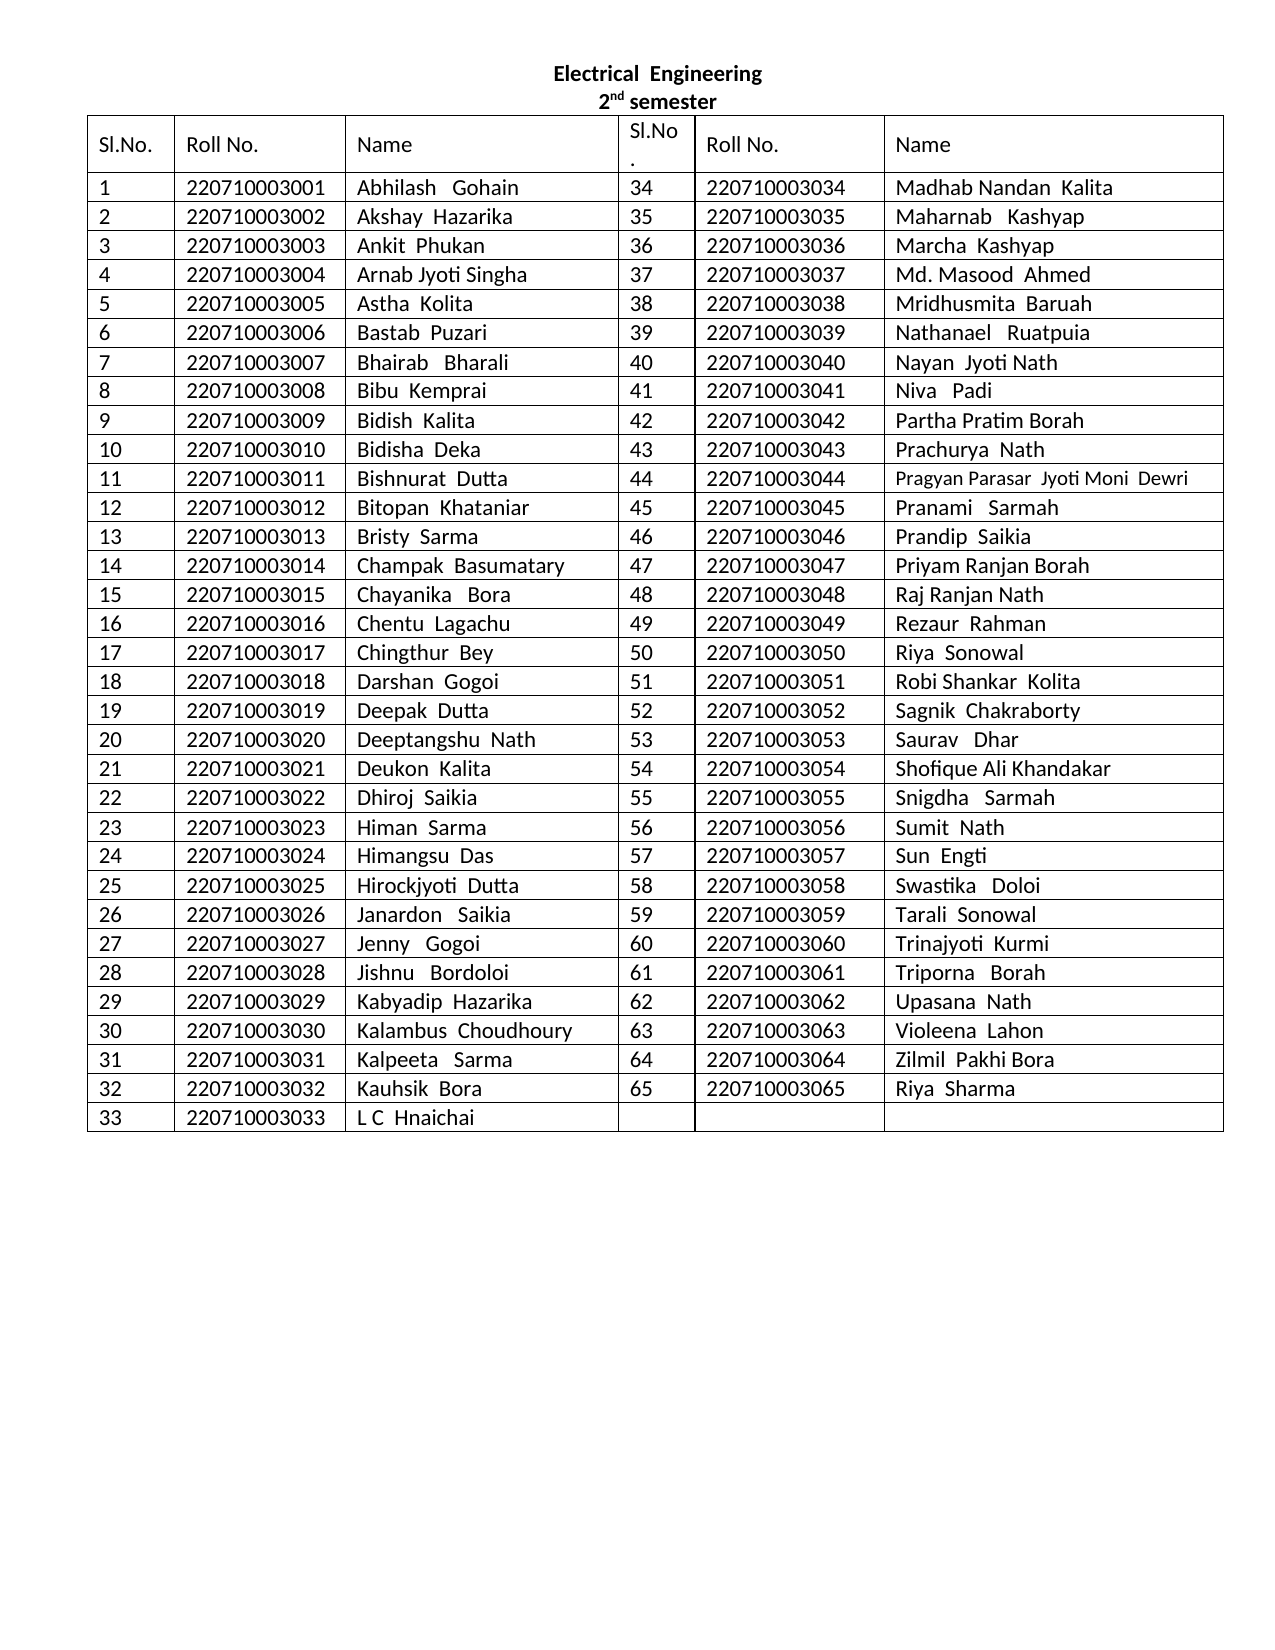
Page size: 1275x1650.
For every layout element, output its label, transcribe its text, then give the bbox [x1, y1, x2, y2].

table_cell 220710003046 [696, 522, 884, 550]
table_cell 220710003013 [175, 522, 345, 550]
table_cell Arnab Jyoti Singha [346, 260, 618, 288]
table_cell 220710003045 [696, 493, 884, 521]
table_cell Abhilash Gohain [346, 173, 618, 201]
table_cell Madhab Nandan Kalita [885, 173, 1223, 201]
table_cell 32 [88, 1074, 174, 1102]
table_cell [696, 1103, 884, 1131]
table_cell 220710003044 [696, 464, 884, 492]
table_cell Bhairab Bharali [346, 348, 618, 376]
table_cell 19 [88, 696, 174, 724]
table_cell Triporna Borah [885, 958, 1223, 986]
table_cell Rezaur Rahman [885, 609, 1223, 637]
table_cell Ankit Phukan [346, 231, 618, 259]
table_cell 220710003022 [175, 784, 345, 812]
table_cell 220710003019 [175, 696, 345, 724]
table_cell 220710003002 [175, 202, 345, 230]
table_cell 22 [88, 784, 174, 812]
table_cell 220710003007 [175, 348, 345, 376]
table_cell Kauhsik Bora [346, 1074, 618, 1102]
table_cell Champak Basumatary [346, 551, 618, 579]
table_cell 13 [88, 522, 174, 550]
table_cell 36 [619, 231, 694, 259]
table_cell 220710003001 [175, 173, 345, 201]
table_cell Bristy Sarma [346, 522, 618, 550]
table_cell Chingthur Bey [346, 638, 618, 666]
table_cell 220710003035 [696, 202, 884, 230]
table_cell 44 [619, 464, 694, 492]
table_cell 6 [88, 319, 174, 347]
table_cell Deukon Kalita [346, 755, 618, 782]
table_cell 50 [619, 638, 694, 666]
table_cell 63 [619, 1016, 694, 1044]
table_cell 220710003021 [175, 755, 345, 782]
table_cell 220710003030 [175, 1016, 345, 1044]
table_cell 220710003027 [175, 929, 345, 957]
table_cell Bidish Kalita [346, 406, 618, 434]
table_cell 220710003012 [175, 493, 345, 521]
table_cell 220710003014 [175, 551, 345, 579]
table_header Sl.No. [619, 116, 694, 172]
table_cell 46 [619, 522, 694, 550]
table_cell [885, 1103, 1223, 1131]
table_cell Jishnu Bordoloi [346, 958, 618, 986]
table_cell 43 [619, 435, 694, 463]
table_cell Raj Ranjan Nath [885, 580, 1223, 608]
table_cell 61 [619, 958, 694, 986]
table_cell 220710003040 [696, 348, 884, 376]
table_cell 18 [88, 667, 174, 695]
table_cell Saurav Dhar [885, 725, 1223, 753]
table_cell Priyam Ranjan Borah [885, 551, 1223, 579]
table_cell Sumit Nath [885, 813, 1223, 841]
table_cell 220710003053 [696, 725, 884, 753]
table_cell 220710003028 [175, 958, 345, 986]
table_cell 58 [619, 871, 694, 899]
table_cell 41 [619, 377, 694, 405]
table_cell Kalpeeta Sarma [346, 1045, 618, 1073]
table_cell 1 [88, 173, 174, 201]
table_header Sl.No. [88, 116, 174, 172]
table_cell 220710003006 [175, 319, 345, 347]
table_cell 9 [88, 406, 174, 434]
table_cell 37 [619, 260, 694, 288]
table_cell 220710003065 [696, 1074, 884, 1102]
table_cell 60 [619, 929, 694, 957]
table_cell 220710003037 [696, 260, 884, 288]
table_cell 220710003008 [175, 377, 345, 405]
table_cell 54 [619, 755, 694, 782]
table_cell Bibu Kemprai [346, 377, 618, 405]
table_cell Akshay Hazarika [346, 202, 618, 230]
table_cell 220710003011 [175, 464, 345, 492]
table_cell Zilmil Pakhi Bora [885, 1045, 1223, 1073]
text 2nd semester [75, 87, 1240, 115]
table_cell 220710003062 [696, 987, 884, 1015]
table_cell L C Hnaichai [346, 1103, 618, 1131]
table_cell Tarali Sonowal [885, 900, 1223, 928]
table_cell 220710003061 [696, 958, 884, 986]
table_cell 220710003017 [175, 638, 345, 666]
table_cell 17 [88, 638, 174, 666]
table_cell 220710003036 [696, 231, 884, 259]
table_cell Niva Padi [885, 377, 1223, 405]
table_cell 57 [619, 842, 694, 870]
table_cell 220710003047 [696, 551, 884, 579]
table_cell Violeena Lahon [885, 1016, 1223, 1044]
table_header Roll No. [696, 116, 884, 172]
table_cell Janardon Saikia [346, 900, 618, 928]
table_cell 220710003063 [696, 1016, 884, 1044]
table_cell 220710003015 [175, 580, 345, 608]
table_cell Md. Masood Ahmed [885, 260, 1223, 288]
table_cell Maharnab Kashyap [885, 202, 1223, 230]
table_cell Prachurya Nath [885, 435, 1223, 463]
table_cell Himan Sarma [346, 813, 618, 841]
table_cell 23 [88, 813, 174, 841]
table_cell 220710003052 [696, 696, 884, 724]
table_cell 20 [88, 725, 174, 753]
table_cell 51 [619, 667, 694, 695]
table_cell 33 [88, 1103, 174, 1131]
table_cell Dhiroj Saikia [346, 784, 618, 812]
table_cell 220710003009 [175, 406, 345, 434]
table_cell 220710003003 [175, 231, 345, 259]
table_cell 220710003039 [696, 319, 884, 347]
table_cell 38 [619, 290, 694, 317]
table_cell 220710003048 [696, 580, 884, 608]
table_cell Pragyan Parasar Jyoti Moni Dewri [885, 464, 1223, 492]
table_cell 7 [88, 348, 174, 376]
table_cell 3 [88, 231, 174, 259]
table_cell Pranami Sarmah [885, 493, 1223, 521]
table_cell 220710003005 [175, 290, 345, 317]
table_cell 26 [88, 900, 174, 928]
table_cell 53 [619, 725, 694, 753]
table_cell Swastika Doloi [885, 871, 1223, 899]
table_cell 220710003034 [696, 173, 884, 201]
table_cell Kabyadip Hazarika [346, 987, 618, 1015]
table_cell Darshan Gogoi [346, 667, 618, 695]
table_cell 31 [88, 1045, 174, 1073]
table_cell 47 [619, 551, 694, 579]
table_cell 27 [88, 929, 174, 957]
table_cell 30 [88, 1016, 174, 1044]
table_cell Kalambus Choudhoury [346, 1016, 618, 1044]
table_cell 220710003041 [696, 377, 884, 405]
table_cell 220710003029 [175, 987, 345, 1015]
table_cell 8 [88, 377, 174, 405]
table_cell 21 [88, 755, 174, 782]
table_cell 12 [88, 493, 174, 521]
table_cell 34 [619, 173, 694, 201]
table_cell 4 [88, 260, 174, 288]
table_cell 59 [619, 900, 694, 928]
table_cell 14 [88, 551, 174, 579]
table_cell 45 [619, 493, 694, 521]
table_cell 220710003033 [175, 1103, 345, 1131]
table_cell Upasana Nath [885, 987, 1223, 1015]
table_cell Bishnurat Dutta [346, 464, 618, 492]
table_cell 15 [88, 580, 174, 608]
table_cell 10 [88, 435, 174, 463]
table_cell 220710003042 [696, 406, 884, 434]
table_cell Nayan Jyoti Nath [885, 348, 1223, 376]
table_cell 220710003055 [696, 784, 884, 812]
table_cell 220710003049 [696, 609, 884, 637]
table_header Name [885, 116, 1223, 172]
table_cell 25 [88, 871, 174, 899]
table_cell 16 [88, 609, 174, 637]
table_cell 220710003023 [175, 813, 345, 841]
table_cell Bitopan Khataniar [346, 493, 618, 521]
table_cell Trinajyoti Kurmi [885, 929, 1223, 957]
table_cell 35 [619, 202, 694, 230]
table_cell 56 [619, 813, 694, 841]
table_cell Prandip Saikia [885, 522, 1223, 550]
table_cell 220710003060 [696, 929, 884, 957]
table_cell Snigdha Sarmah [885, 784, 1223, 812]
table_cell 220710003038 [696, 290, 884, 317]
table_cell 52 [619, 696, 694, 724]
table_cell Partha Pratim Borah [885, 406, 1223, 434]
table_cell 29 [88, 987, 174, 1015]
table_cell Robi Shankar Kolita [885, 667, 1223, 695]
table_cell 220710003032 [175, 1074, 345, 1102]
table_cell [619, 1103, 694, 1131]
table_cell 49 [619, 609, 694, 637]
table_cell Riya Sonowal [885, 638, 1223, 666]
table_cell Nathanael Ruatpuia [885, 319, 1223, 347]
table_cell Chayanika Bora [346, 580, 618, 608]
table_cell 220710003018 [175, 667, 345, 695]
table_cell Sagnik Chakraborty [885, 696, 1223, 724]
table_cell 48 [619, 580, 694, 608]
table_header Name [346, 116, 618, 172]
table_cell Bidisha Deka [346, 435, 618, 463]
table_cell 220710003025 [175, 871, 345, 899]
table_cell 220710003043 [696, 435, 884, 463]
table_cell 2 [88, 202, 174, 230]
table_cell 220710003054 [696, 755, 884, 782]
table_cell 24 [88, 842, 174, 870]
table_cell 220710003059 [696, 900, 884, 928]
table_cell 220710003058 [696, 871, 884, 899]
table_cell 62 [619, 987, 694, 1015]
table_cell 220710003056 [696, 813, 884, 841]
table_cell 39 [619, 319, 694, 347]
table_cell Bastab Puzari [346, 319, 618, 347]
table_cell 220710003020 [175, 725, 345, 753]
table_cell 220710003031 [175, 1045, 345, 1073]
table_cell Deepak Dutta [346, 696, 618, 724]
table_cell Deeptangshu Nath [346, 725, 618, 753]
table_cell Riya Sharma [885, 1074, 1223, 1102]
table_cell Marcha Kashyap [885, 231, 1223, 259]
table_cell Chentu Lagachu [346, 609, 618, 637]
table_cell Hirockjyoti Dutta [346, 871, 618, 899]
table_cell 64 [619, 1045, 694, 1073]
table_cell 220710003064 [696, 1045, 884, 1073]
table_cell 220710003026 [175, 900, 345, 928]
table_cell Shofique Ali Khandakar [885, 755, 1223, 782]
text Electrical Engineering [75, 59, 1240, 87]
table_header Roll No. [175, 116, 345, 172]
table_cell 55 [619, 784, 694, 812]
table_cell 220710003050 [696, 638, 884, 666]
table_cell Jenny Gogoi [346, 929, 618, 957]
table_cell 65 [619, 1074, 694, 1102]
table_cell Sun Engti [885, 842, 1223, 870]
table_cell 5 [88, 290, 174, 317]
table_cell 220710003010 [175, 435, 345, 463]
table_cell 220710003024 [175, 842, 345, 870]
table_cell 220710003004 [175, 260, 345, 288]
table_cell 42 [619, 406, 694, 434]
table_cell 220710003016 [175, 609, 345, 637]
table_cell Astha Kolita [346, 290, 618, 317]
table_cell 220710003057 [696, 842, 884, 870]
table_cell 28 [88, 958, 174, 986]
table_cell 220710003051 [696, 667, 884, 695]
table_cell Himangsu Das [346, 842, 618, 870]
table_cell Mridhusmita Baruah [885, 290, 1223, 317]
table_cell 11 [88, 464, 174, 492]
table_cell 40 [619, 348, 694, 376]
